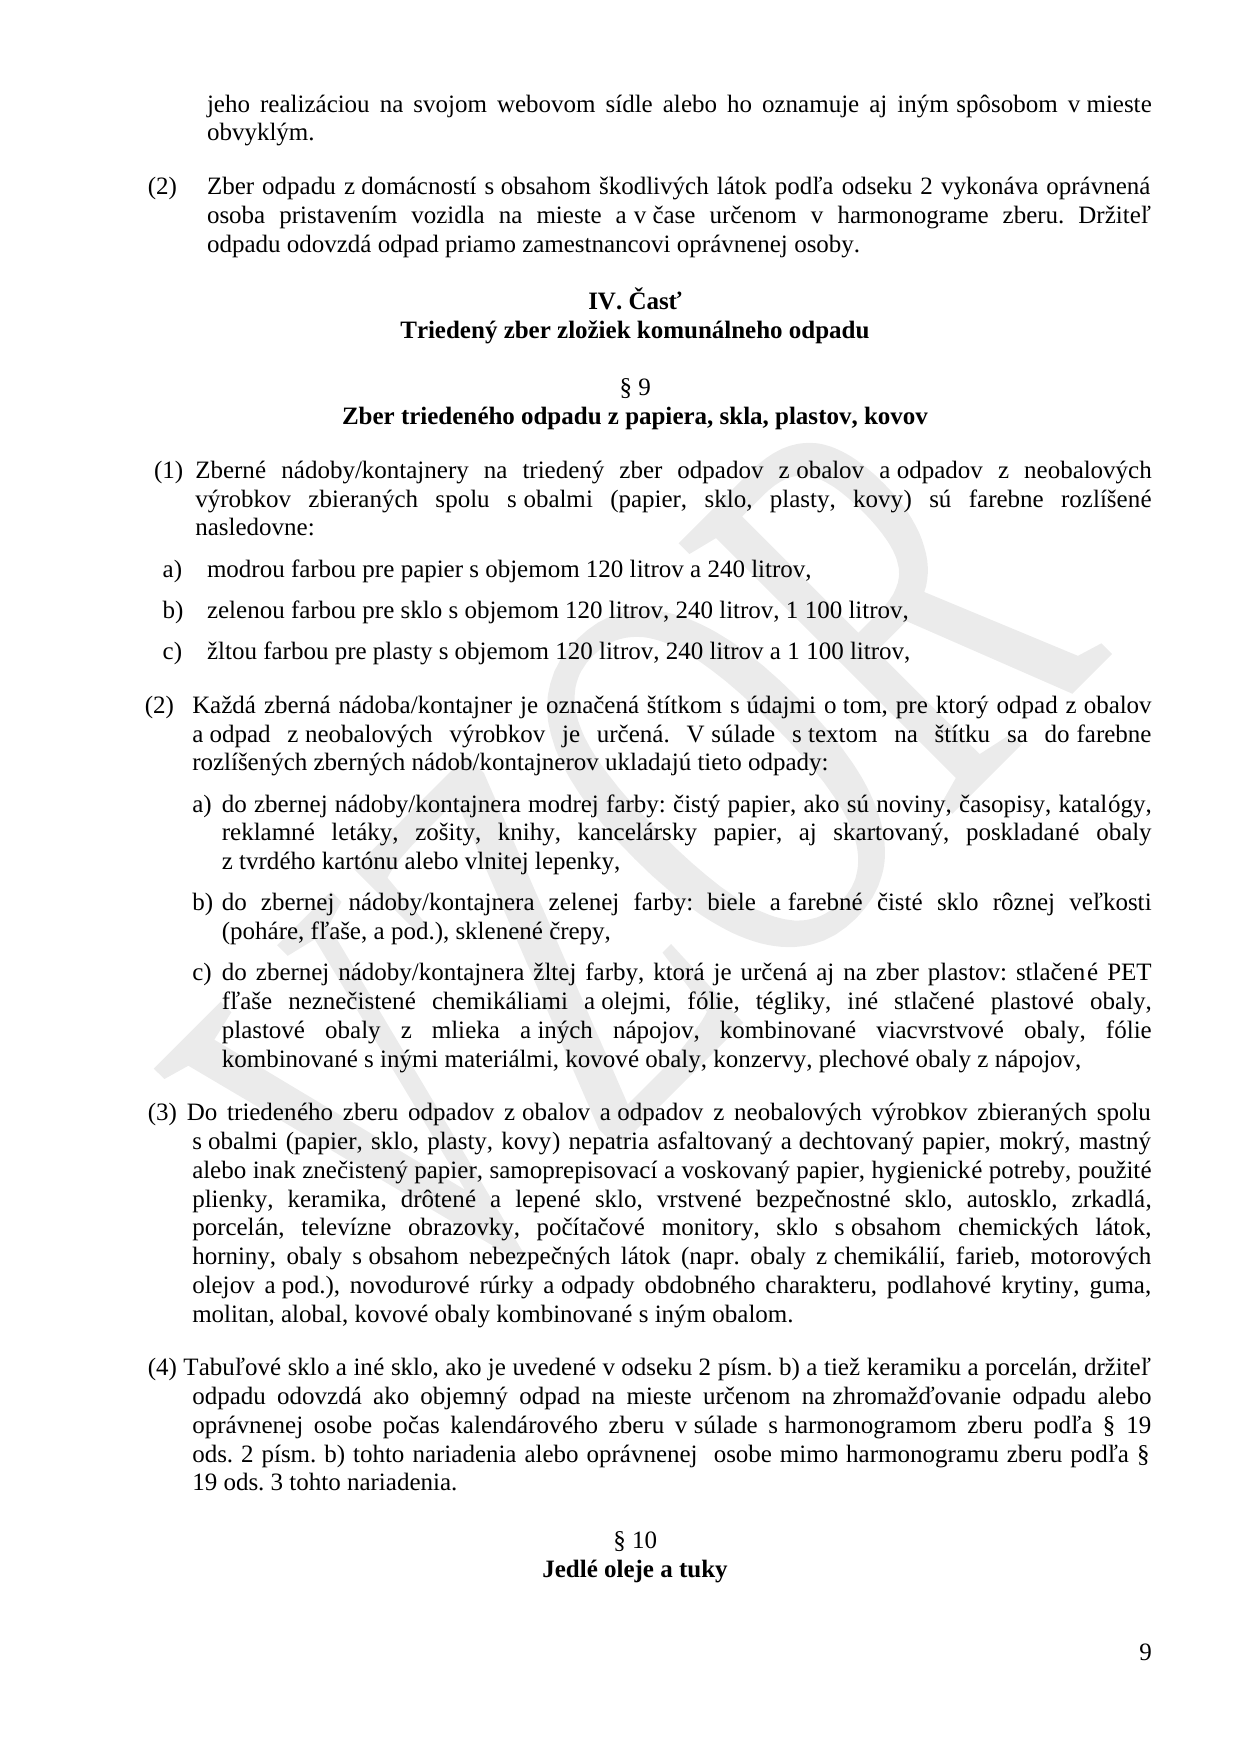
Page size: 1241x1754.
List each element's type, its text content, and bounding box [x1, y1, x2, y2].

list do zbernej nádoby/kontajnera zelenej farby: biele a farebné čisté sklo rôznej veľkosti (poháre, fľaše, a pod.), sklenené črepy, [192, 887, 1152, 945]
text c) do zbernej nádoby/kontajnera žltej farby, ktorá je určená aj na zber plastov: stlačené PET fľaše neznečistené chemikáliami a olejmi, fólie, tégliky, iné stlačené plastové obaly, plastové obaly z mlieka a iných nápojov, kombinované viacvrstvové obaly, fólie kombinované s inými materiálmi, kovové obaly, konzervy, plechové obaly z nápojov, [192, 957, 1152, 1072]
text Triedený zber zložiek komunálneho odpadu [118, 315, 1152, 344]
text Jedlé oleje a tuky [118, 1554, 1152, 1582]
text § 9 [118, 372, 1152, 401]
list Zber odpadu z domácností s obsahom škodlivých látok podľa odseku 2 vykonáva oprávnená osoba pristavením vozidla na mieste a v čase určenom v harmonograme zberu. Držiteľ odpadu odovzdá odpad priamo zamestnancovi oprávnenej osoby. [148, 171, 1152, 257]
list Každá zberná nádoba/kontajner je označená štítkom s údajmi o tom, pre ktorý odpad z obalov a odpad z neobalových výrobkov je určená. V súlade s textom na štítku sa do farebne rozlíšených zberných nádob/kontajnerov ukladajú tieto odpady: [144, 690, 1152, 776]
text (3) Do triedeného zberu odpadov z obalov a odpadov z neobalových výrobkov zbieraných spolu s obalmi (papier, sklo, plasty, kovy) nepatria asfaltovaný a dechtovaný papier, mokrý, mastný alebo inak znečistený papier, samoprepisovací a voskovaný papier, hygienické potreby, použité plienky, keramika, drôtené a lepené sklo, vrstvené bezpečnostné sklo, autosklo, zrkadlá, porcelán, televízne obrazovky, počítačové monitory, sklo s obsahom chemických látok, horniny, obaly s obsahom nebezpečných látok (napr. obaly z chemikálií, farieb, motorových olejov a pod.), novodurové rúrky a odpady obdobného charakteru, podlahové krytiny, guma, molitan, alobal, kovové obaly kombinované s iným obalom. [148, 1097, 1152, 1327]
text (4) Tabuľové sklo a iné sklo, ako je uvedené v odseku 2 písm. b) a tiež keramiku a porcelán, držiteľ odpadu odovzdá ako objemný odpad na mieste určenom na zhromažďovanie odpadu alebo oprávnenej osobe počas kalendárového zberu v súlade s harmonogramom zberu podľa § 19 ods. 2 písm. b) tohto nariadenia alebo oprávnenej osobe mimo harmonogramu zberu podľa § 19 ods. 3 tohto nariadenia. [148, 1352, 1152, 1496]
text a) do zbernej nádoby/kontajnera modrej farby: čistý papier, ako sú noviny, časopisy, katalógy, reklamné letáky, zošity, knihy, kancelársky papier, aj skartovaný, poskladané obaly z tvrdého kartónu alebo vlnitej lepenky, [192, 789, 1152, 875]
text IV. Časť [118, 286, 1152, 315]
text § 10 [118, 1525, 1152, 1554]
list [177, 89, 1152, 146]
list modrou farbou pre papier s objemom 120 litrov a 240 litrov, [162, 554, 1152, 582]
list žltou farbou pre plasty s objemom 120 litrov, 240 litrov a 1 100 litrov, [162, 636, 1152, 665]
list Zberné nádoby/kontajnery na triedený zber odpadov z obalov a odpadov z neobalových výrobkov zbieraných spolu s obalmi (papier, sklo, plasty, kovy) sú farebne rozlíšené nasledovne: [154, 455, 1152, 541]
text Zber triedeného odpadu z papiera, skla, plastov, kovov [118, 401, 1152, 430]
list zelenou farbou pre sklo s objemom 120 litrov, 240 litrov, 1 100 litrov, [162, 595, 1152, 624]
